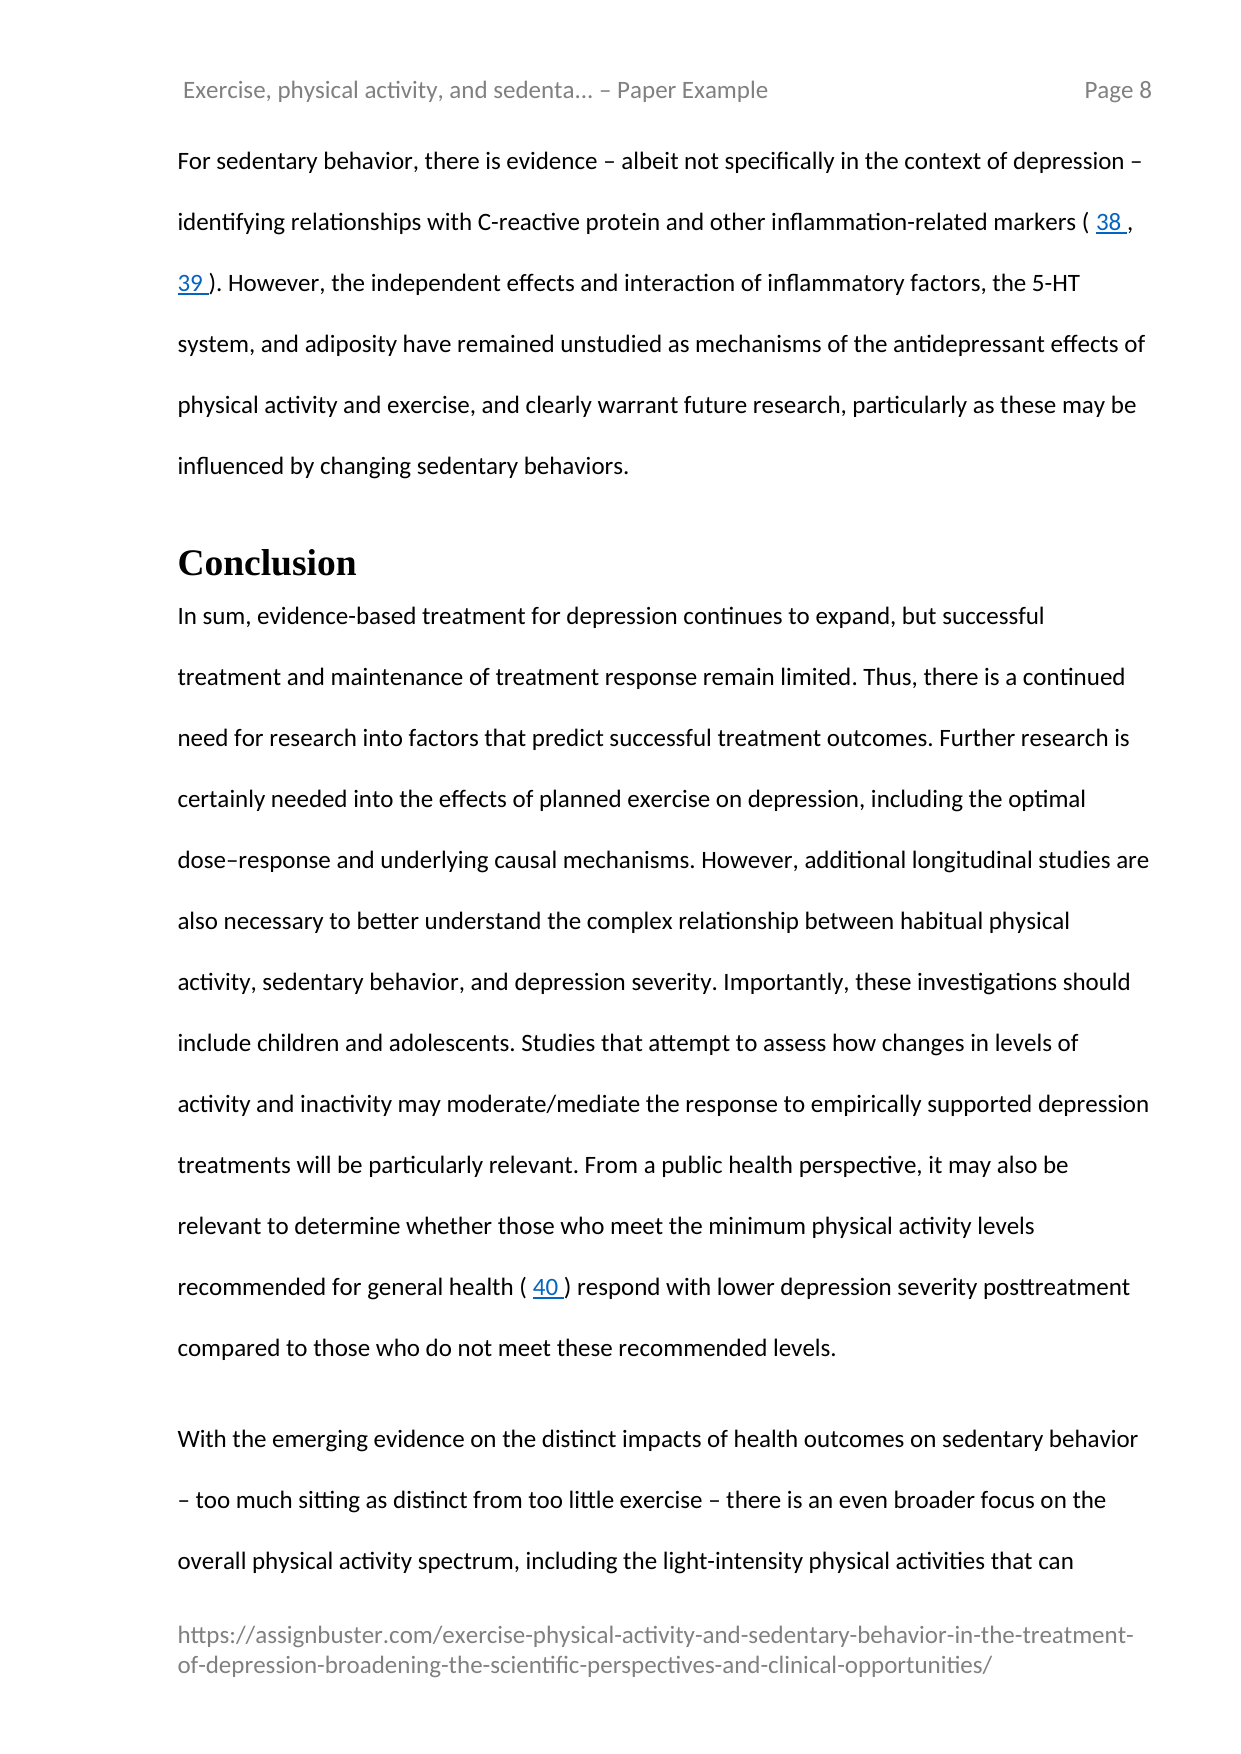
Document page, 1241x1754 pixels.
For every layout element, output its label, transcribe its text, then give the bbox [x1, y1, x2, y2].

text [177, 1423, 1152, 1575]
subtitle Conclusion [177, 541, 1152, 584]
text For sedentary behavior, there is evidence – albeit not specifically in the context of depression – identifying relationships with C-reactive protein and other inflammation-related markers ( 38 , 39 ). However, the independent effects and interaction of inflammatory factors, the 5-HT system, and adiposity have remained unstudied as mechanisms of the antidepressant effects of physical activity and exercise, and clearly warrant future research, particularly as these may be influenced by changing sedentary behaviors. [177, 145, 1152, 481]
text In sum, evidence-based treatment for depression continues to expand, but successful treatment and maintenance of treatment response remain limited. Thus, there is a continued need for research into factors that predict successful treatment outcomes. Further research is certainly needed into the effects of planned exercise on depression, including the optimal dose–response and underlying causal mechanisms. However, additional longitudinal studies are also necessary to better understand the complex relationship between habitual physical activity, sedentary behavior, and depression severity. Importantly, these investigations should include children and adolescents. Studies that attempt to assess how changes in levels of activity and inactivity may moderate/mediate the response to empirically supported depression treatments will be particularly relevant. From a public health perspective, it may also be relevant to determine whether those who meet the minimum physical activity levels recommended for general health ( 40 ) respond with lower depression severity posttreatment compared to those who do not meet these recommended levels. [177, 600, 1152, 1363]
